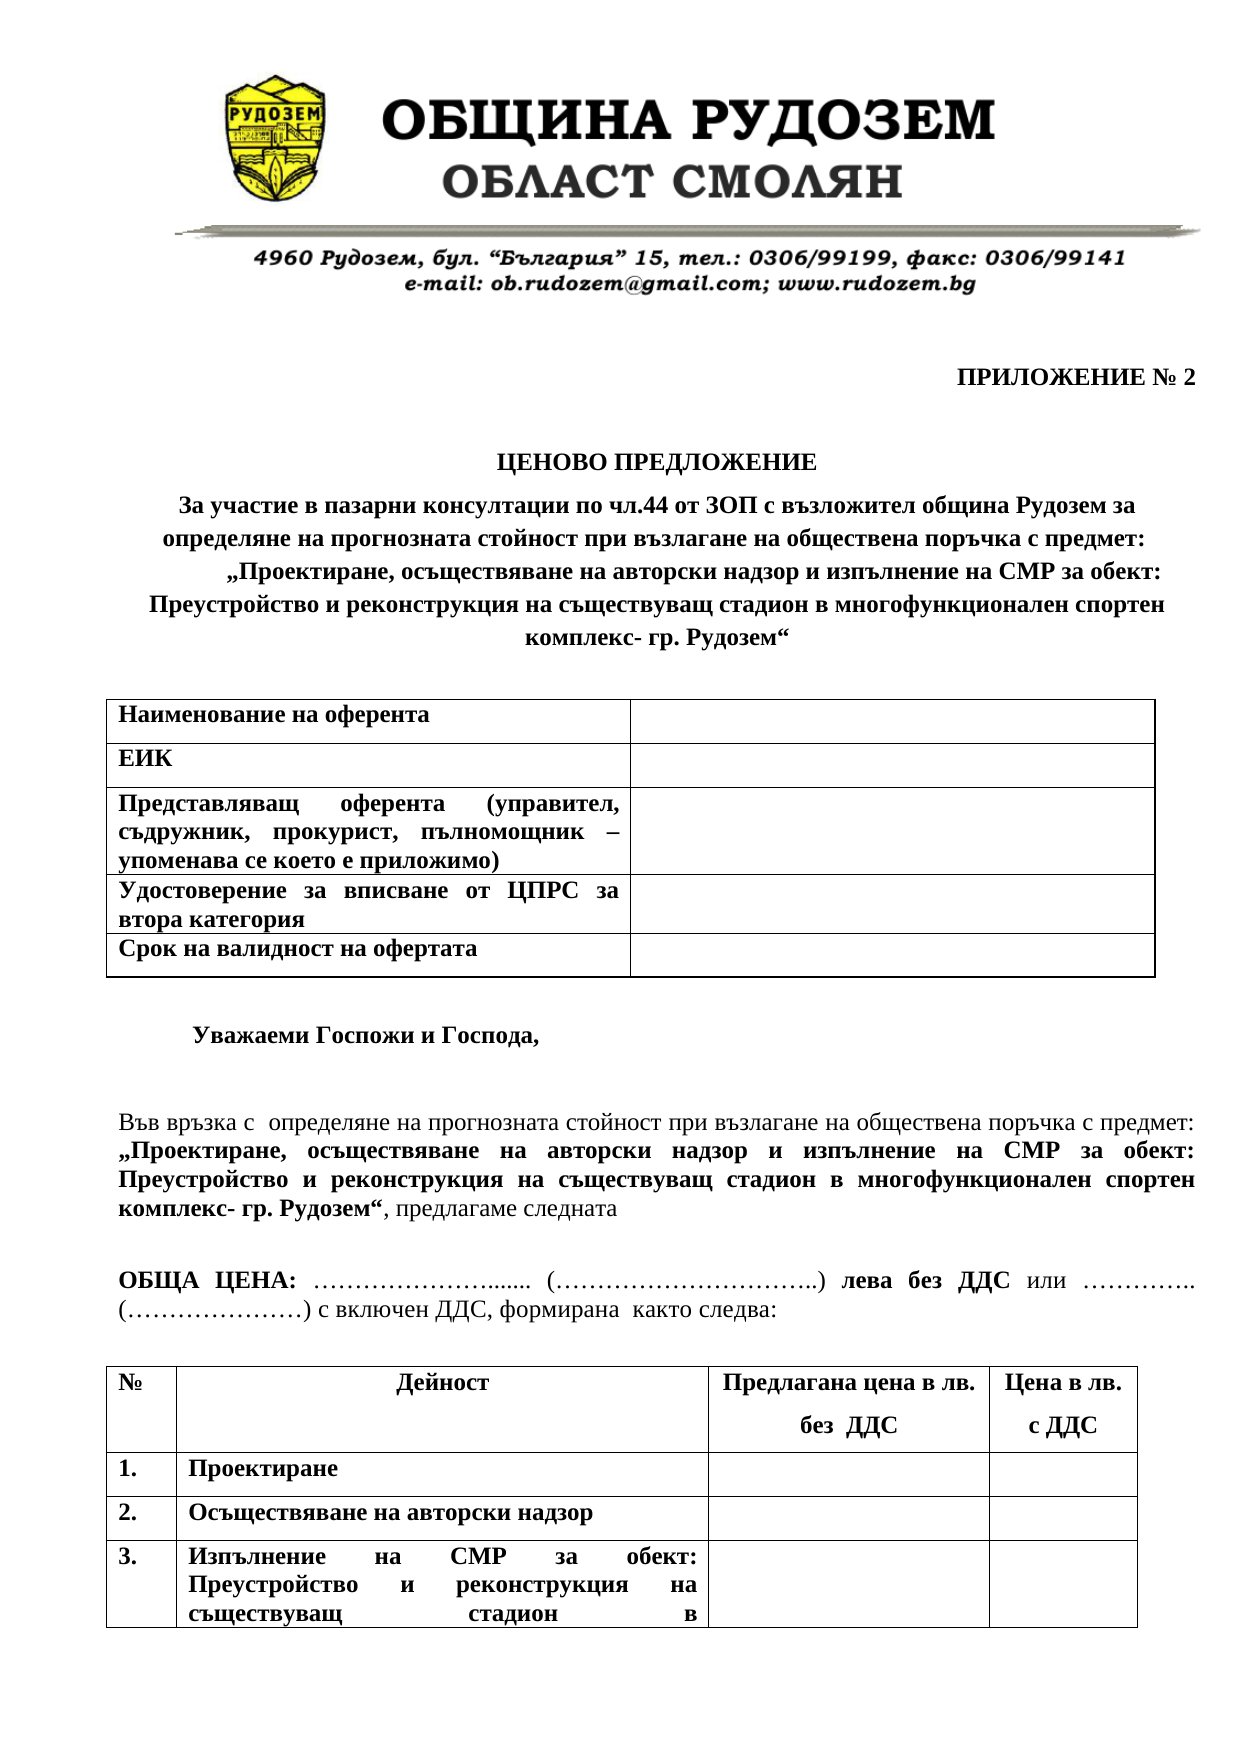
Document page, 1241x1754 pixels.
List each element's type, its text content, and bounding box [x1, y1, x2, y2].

picture [154, 65, 1200, 306]
text Уважаеми Госпожи и Господа, [118, 1021, 1196, 1049]
table_header № [107, 1367, 176, 1452]
table_cell Проектиране [177, 1453, 708, 1496]
text ПРИЛОЖЕНИЕ № 2 [118, 218, 1196, 390]
table_cell [990, 1497, 1137, 1540]
table_header Наименование на оферента [107, 700, 630, 742]
text ОБЩА ЦЕНА: …………………....... (…………………………..) лева без ДДС или ………….. (…………………) с включен ДДС, формирана както следва: [118, 1265, 1196, 1322]
table_header Предлагана цена в лв. без ДДС [709, 1367, 989, 1452]
table_cell 2. [107, 1497, 176, 1540]
table_header [631, 700, 1154, 742]
table_cell [990, 1453, 1137, 1496]
table_cell Срок на валидност на офертата [107, 934, 630, 976]
table_cell Осъществяване на авторски надзор [177, 1497, 708, 1540]
table_cell Удостоверение за вписване от ЦПРС за втора категория [107, 875, 630, 932]
table_cell Представляващ оферента (управител, съдружник, прокурист, пълномощник – упоменава се което е приложимо) [107, 788, 630, 874]
table_cell [631, 875, 1154, 932]
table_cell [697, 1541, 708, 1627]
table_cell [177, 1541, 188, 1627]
table_cell [631, 788, 1154, 874]
table_header Дейност [177, 1367, 708, 1452]
table_cell ЕИК [107, 744, 630, 787]
table_cell 3. [107, 1541, 176, 1627]
table_header Цена в лв. с ДДС [990, 1367, 1137, 1452]
text ЦЕНОВО ПРЕДЛОЖЕНИЕ [118, 447, 1196, 476]
text Във връзка с определяне на прогнозната стойност при възлагане на обществена поръчка с предмет: „Проектиране, осъществяване на авторски надзор и изпълнение на СМР за обект: Преустройство и реконструкция на съществуващ стадион в многофункционален спортен комплекс- гр. Рудозем“, предлагаме следната [118, 1107, 1196, 1222]
table_cell [709, 1497, 989, 1540]
table_cell [709, 1453, 989, 1496]
table_cell [631, 934, 1154, 976]
table_cell [631, 744, 1154, 787]
table_cell 1. [107, 1453, 176, 1496]
table_cell [990, 1541, 1137, 1627]
text За участие в пазарни консултации по чл.44 от ЗОП с възложител община Рудозем за определяне на прогнозната стойност при възлагане на обществена поръчка с предмет: „Проектиране, осъществяване на авторски надзор и изпълнение на СМР за обект: Преустройство и реконструкция на съществуващ стадион в многофункционален спортен комплекс- гр. Рудозем“ [118, 490, 1196, 651]
table_cell [709, 1541, 989, 1627]
